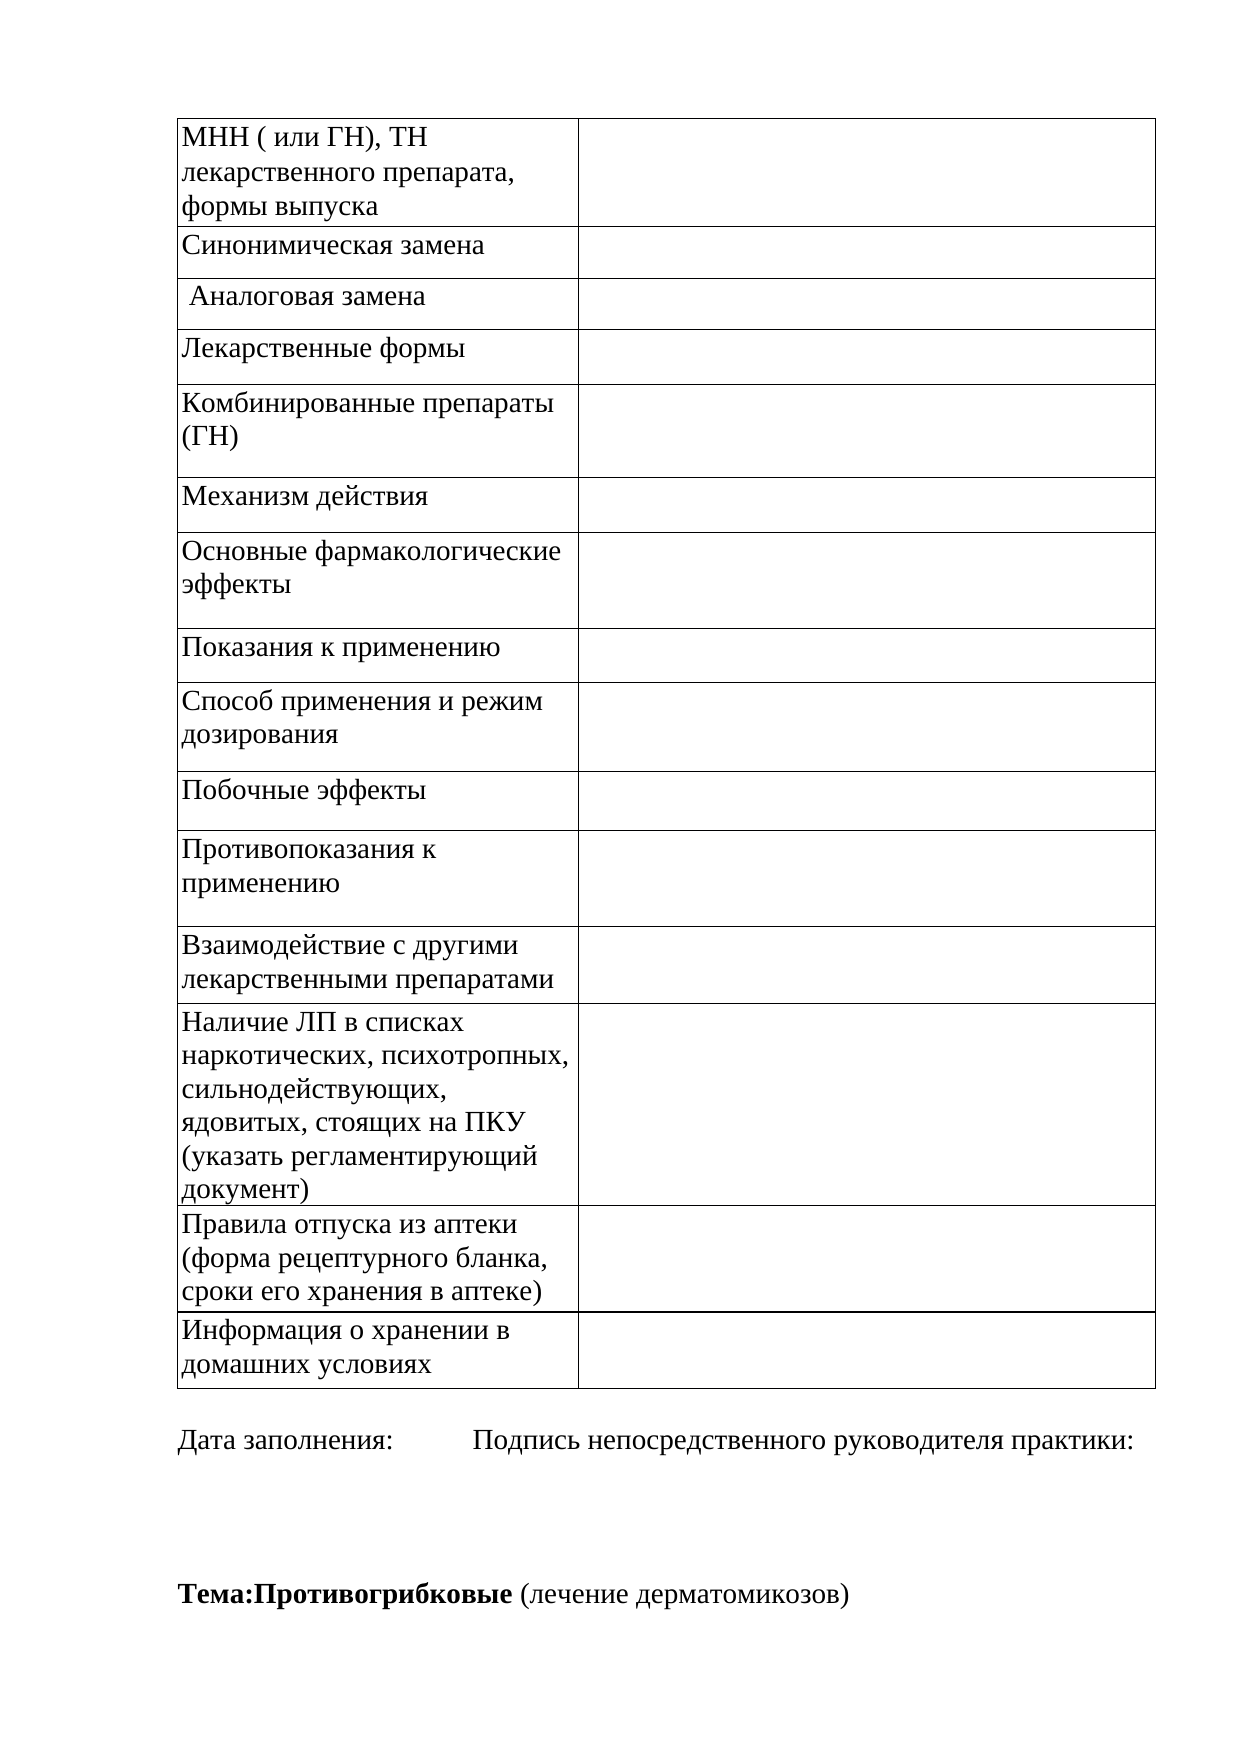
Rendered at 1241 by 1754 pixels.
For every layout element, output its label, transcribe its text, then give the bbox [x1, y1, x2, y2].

table_cell [579, 533, 1155, 628]
table_cell Способ применения и режим дозирования [178, 683, 578, 771]
table_header [579, 119, 1155, 226]
table_cell [579, 1313, 1155, 1388]
table_cell [579, 927, 1155, 1003]
text Дата заполнения: Подпись непосредственного руководителя практики: [177, 1422, 1152, 1456]
table_cell Синонимическая замена [178, 227, 578, 277]
table_cell [579, 629, 1155, 682]
table_cell Основные фармакологические эффекты [178, 533, 578, 628]
table_cell Механизм действия [178, 478, 578, 532]
table_cell [579, 227, 1155, 277]
table_cell [579, 478, 1155, 532]
table_cell [579, 279, 1155, 329]
table_cell [579, 1206, 1155, 1311]
table_cell Лекарственные формы [178, 330, 578, 384]
table_cell Комбинированные препараты (ГН) [178, 385, 578, 477]
table_cell Противопоказания к применению [178, 831, 578, 926]
table_cell Аналоговая замена [178, 279, 578, 329]
table_cell [579, 330, 1155, 384]
table_cell Информация о хранении в домашних условиях [178, 1313, 578, 1388]
table_cell Показания к применению [178, 629, 578, 682]
table_cell Взаимодействие с другими лекарственными препаратами [178, 927, 578, 1003]
table_cell [579, 831, 1155, 926]
table_cell [579, 385, 1155, 477]
table_cell Наличие ЛП в списках наркотических, психотропных, сильнодействующих, ядовитых, стоящих на ПКУ (указать регламентирующий документ) [178, 1004, 578, 1205]
text Тема:Противогрибковые (лечение дерматомикозов) [177, 1576, 1152, 1610]
table_cell [579, 1004, 1155, 1205]
table_cell [579, 772, 1155, 830]
table_cell Правила отпуска из аптеки (форма рецептурного бланка, сроки его хранения в аптеке) [178, 1206, 578, 1311]
table_cell Побочные эффекты [178, 772, 578, 830]
table_cell [579, 683, 1155, 771]
table_header МНН ( или ГН), ТН лекарственного препарата, формы выпуска [178, 119, 578, 226]
